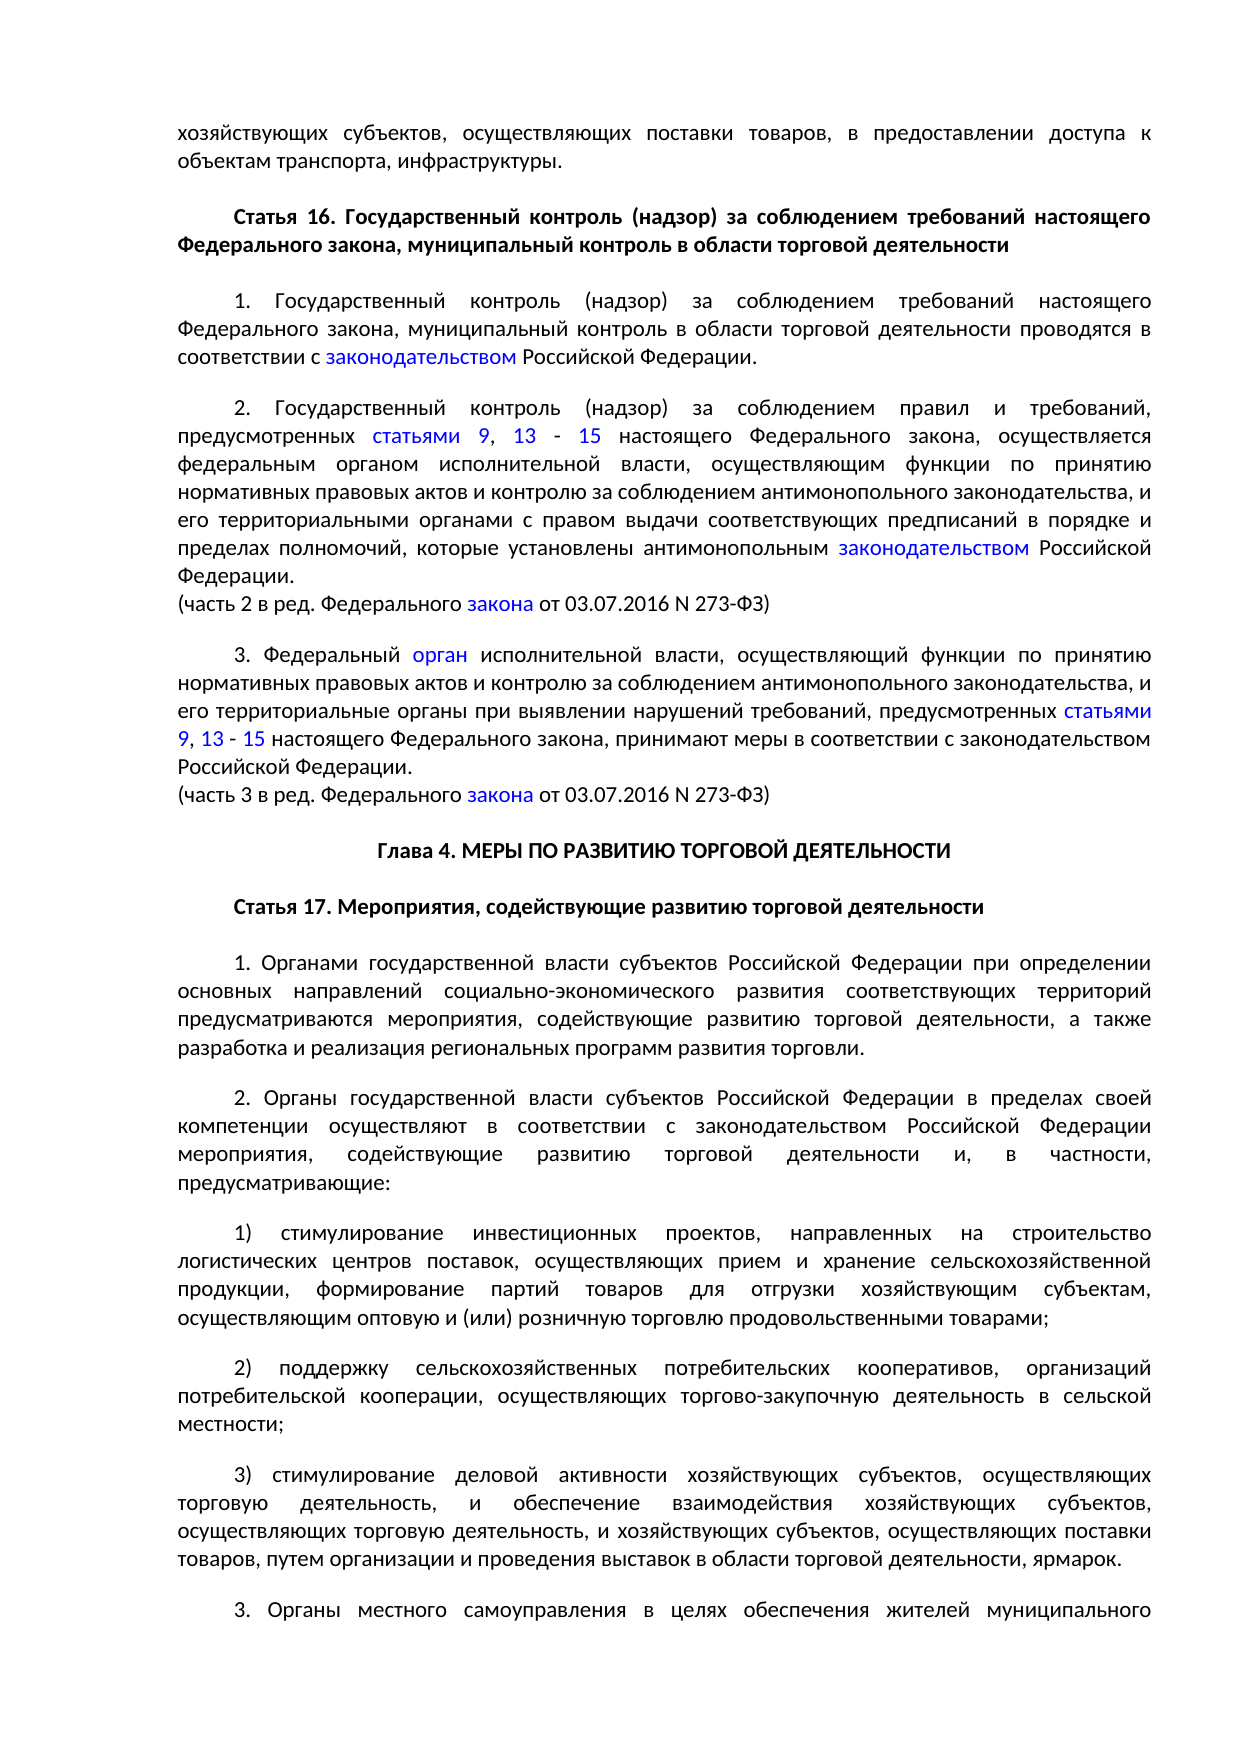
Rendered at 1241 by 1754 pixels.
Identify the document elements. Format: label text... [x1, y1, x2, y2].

text 2. Органы государственной власти субъектов Российской Федерации в пределах своей компетенции осуществляют в соответствии с законодательством Российской Федерации мероприятия, содействующие развитию торговой деятельности и, в частности, предусматривающие: [177, 1083, 1152, 1196]
text 1. Органами государственной власти субъектов Российской Федерации при определении основных направлений социально-экономического развития соответствующих территорий предусматриваются мероприятия, содействующие развитию торговой деятельности, а также разработка и реализация региональных программ развития торговли. [177, 948, 1152, 1061]
text 2) поддержку сельскохозяйственных потребительских кооперативов, организаций потребительской кооперации, осуществляющих торгово-закупочную деятельность в сельской местности; [177, 1353, 1152, 1438]
title Статья 17. Мероприятия, содействующие развитию торговой деятельности [177, 892, 1152, 921]
text 3. Федеральный орган исполнительной власти, осуществляющий функции по принятию нормативных правовых актов и контролю за соблюдением антимонопольного законодательства, и его территориальные органы при выявлении нарушений требований, предусмотренных статьями 9, 13 - 15 настоящего Федерального закона, принимают меры в соответствии с законодательством Российской Федерации. [177, 640, 1152, 780]
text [177, 1596, 1152, 1623]
text 1. Государственный контроль (надзор) за соблюдением требований настоящего Федерального закона, муниципальный контроль в области торговой деятельности проводятся в соответствии с законодательством Российской Федерации. [177, 286, 1152, 370]
text 3) стимулирование деловой активности хозяйствующих субъектов, осуществляющих торговую деятельность, и обеспечение взаимодействия хозяйствующих субъектов, осуществляющих торговую деятельность, и хозяйствующих субъектов, осуществляющих поставки товаров, путем организации и проведения выставок в области торговой деятельности, ярмарок. [177, 1461, 1152, 1573]
title Глава 4. МЕРЫ ПО РАЗВИТИЮ ТОРГОВОЙ ДЕЯТЕЛЬНОСТИ [177, 836, 1152, 864]
text (часть 3 в ред. Федерального закона от 03.07.2016 N 273-ФЗ) [177, 780, 1152, 808]
title Статья 16. Государственный контроль (надзор) за соблюдением требований настоящего Федерального закона, муниципальный контроль в области торговой деятельности [177, 202, 1152, 258]
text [177, 118, 1152, 174]
text 2. Государственный контроль (надзор) за соблюдением правил и требований, предусмотренных статьями 9, 13 - 15 настоящего Федерального закона, осуществляется федеральным органом исполнительной власти, осуществляющим функции по принятию нормативных правовых актов и контролю за соблюдением антимонопольного законодательства, и его территориальными органами с правом выдачи соответствующих предписаний в порядке и пределах полномочий, которые установлены антимонопольным законодательством Российской Федерации. [177, 393, 1152, 589]
text (часть 2 в ред. Федерального закона от 03.07.2016 N 273-ФЗ) [177, 589, 1152, 617]
text 1) стимулирование инвестиционных проектов, направленных на строительство логистических центров поставок, осуществляющих прием и хранение сельскохозяйственной продукции, формирование партий товаров для отгрузки хозяйствующим субъектам, осуществляющим оптовую и (или) розничную торговлю продовольственными товарами; [177, 1218, 1152, 1331]
